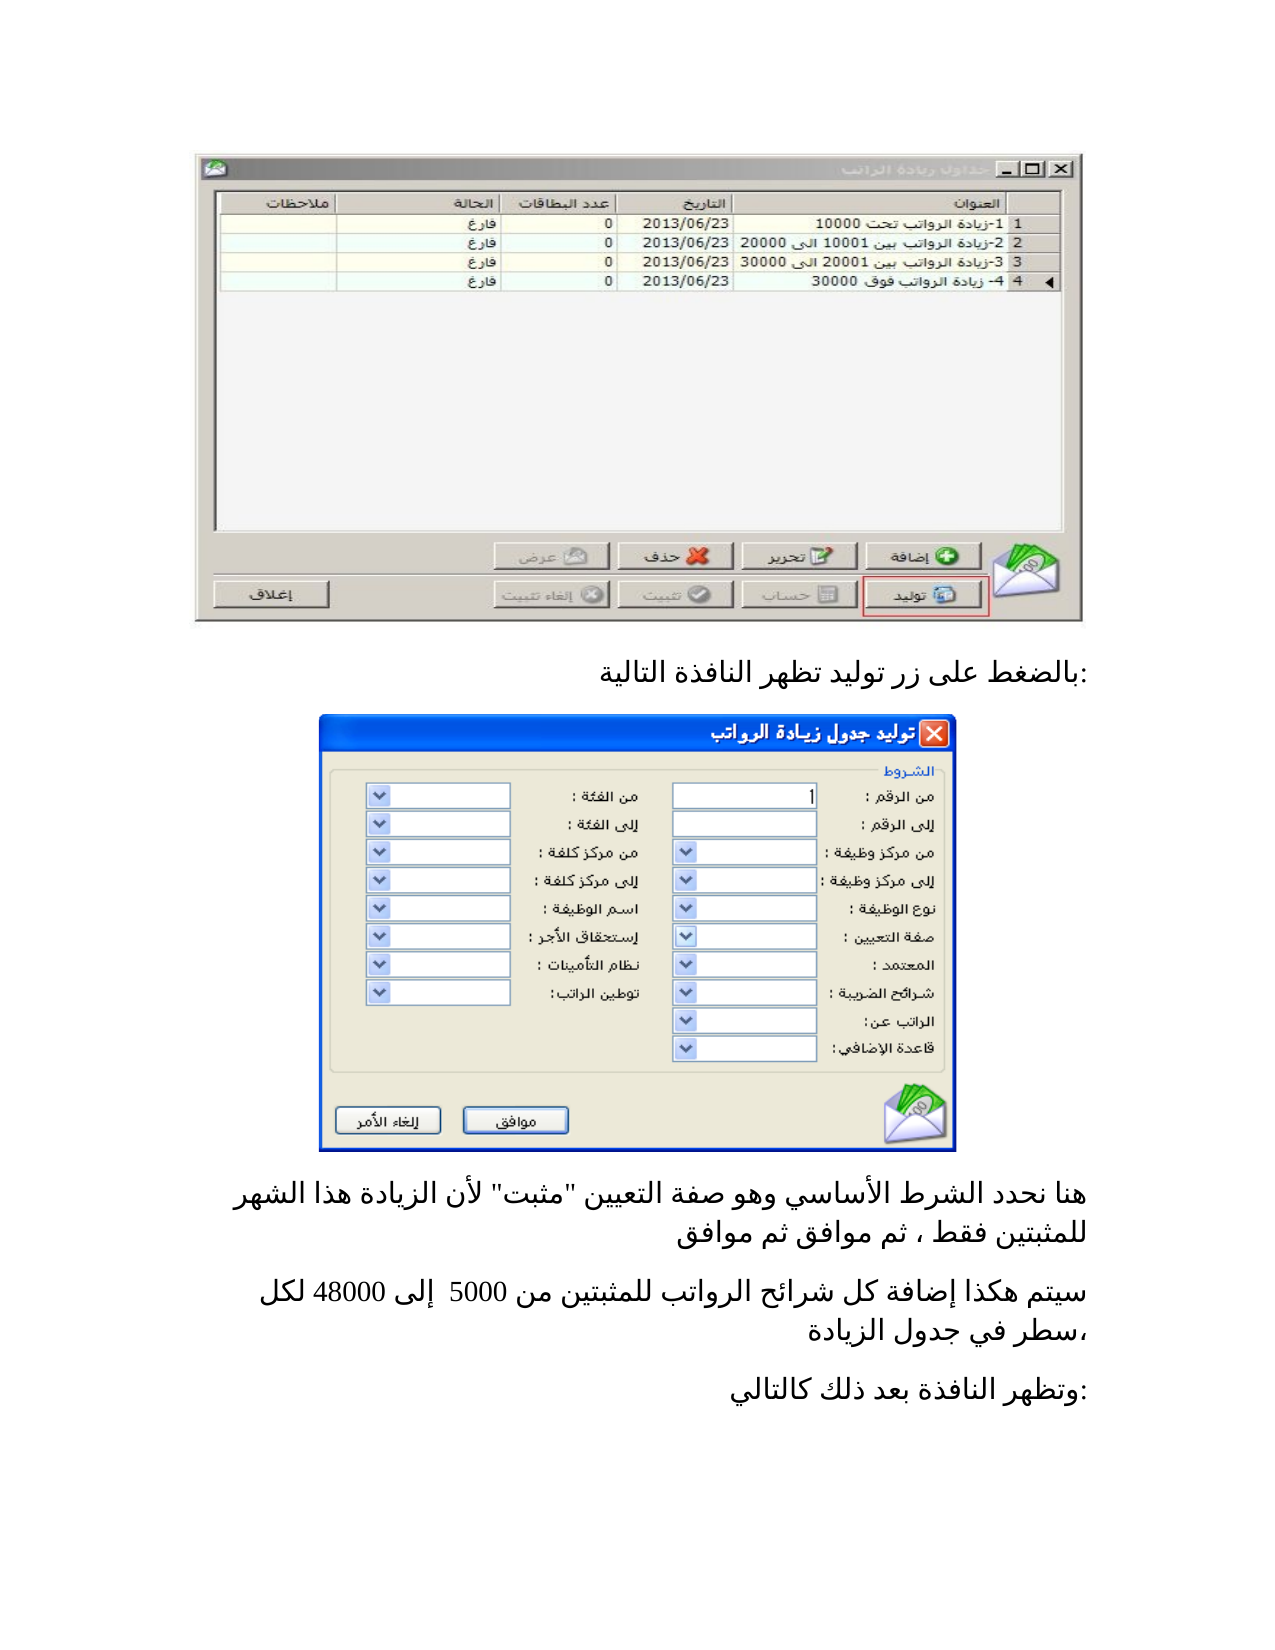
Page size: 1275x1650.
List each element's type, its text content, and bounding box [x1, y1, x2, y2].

picture [318, 714, 957, 1152]
text وتظهر النافذة بعد ذلك كالتالي: [187, 1372, 1087, 1406]
text هنا نحدد الشرط الأساسي وهو صفة التعيين "مثبت" لأن الزيادة هذا الشهر للمثبتين فقط ، ثم موافق ثم موافق [187, 1177, 1087, 1249]
picture [189, 150, 1086, 630]
text بالضغط على زر توليد تظهر النافذة التالية: [187, 655, 1087, 688]
text سيتم هكذا إضافة كل شرائح الرواتب للمثبتين من 5000 إلى 48000 لكل سطر في جدول الزيادة، [187, 1274, 1087, 1347]
